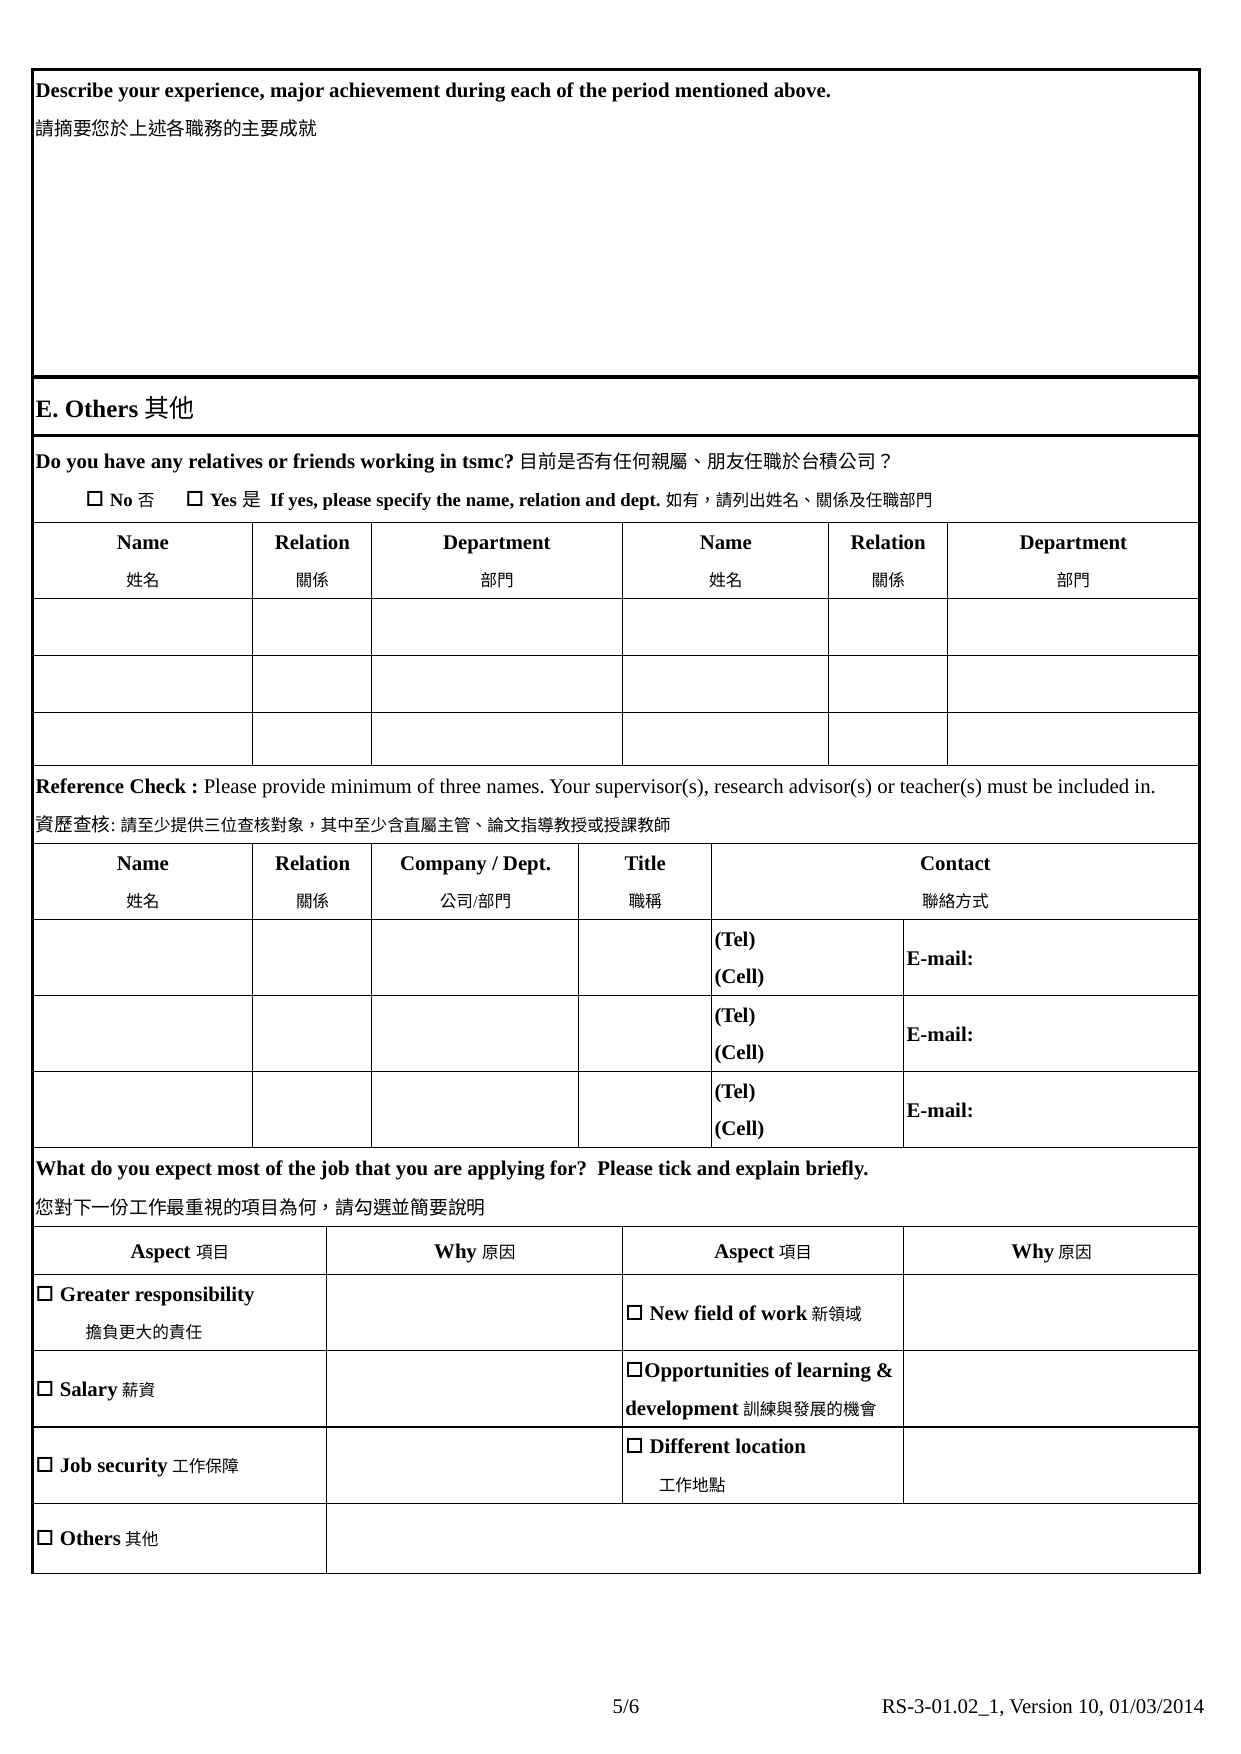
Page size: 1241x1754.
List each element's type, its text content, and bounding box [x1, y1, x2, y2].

table_cell [579, 1072, 711, 1147]
table_cell [372, 920, 578, 995]
table_cell Others其他 [34, 1504, 326, 1573]
table_cell [948, 713, 1198, 765]
table_cell [34, 713, 252, 765]
table_cell Name 姓名 [34, 523, 252, 598]
table_cell [948, 599, 1198, 655]
table_cell [623, 713, 828, 765]
table_cell (Tel) (Cell) [712, 996, 903, 1071]
table_cell [579, 996, 711, 1071]
table_cell Relation 關係 [829, 523, 947, 598]
table_cell E-mail: [904, 996, 1198, 1071]
table_cell [904, 1428, 1198, 1502]
table_cell [948, 656, 1198, 712]
table_cell [579, 920, 711, 995]
table_cell Relation 關係 [253, 844, 371, 919]
table_cell Name 姓名 [34, 844, 252, 919]
table_cell E-mail: [904, 920, 1198, 995]
table_cell Title 職稱 [579, 844, 711, 919]
table_cell [34, 599, 252, 655]
table_cell [372, 996, 578, 1071]
table_cell [829, 599, 947, 655]
table_cell [372, 713, 622, 765]
table_cell [253, 599, 371, 655]
table_cell [623, 599, 828, 655]
table_cell [327, 1351, 622, 1426]
table_cell [904, 1275, 1198, 1350]
table_cell [253, 996, 371, 1071]
table_cell [372, 599, 622, 655]
table_cell [623, 656, 828, 712]
table_cell Why原因 [904, 1227, 1198, 1274]
table_cell What do you expect most of the job that you are applying for? Please tick and explain briefly. 您對下一份工作最重視的項目為何，請勾選並簡要說明 [34, 1148, 1198, 1226]
table_cell [34, 920, 252, 995]
table_cell Department 部門 [372, 523, 622, 598]
table_cell [829, 656, 947, 712]
table_cell [34, 656, 252, 712]
table_cell [904, 1351, 1198, 1426]
table_cell [253, 920, 371, 995]
table_cell Job security工作保障 [34, 1428, 326, 1502]
table_cell [372, 656, 622, 712]
table_cell [829, 713, 947, 765]
table_cell Department 部門 [948, 523, 1198, 598]
table_cell [34, 1072, 252, 1147]
table_cell Describe your experience, major achievement during each of the period mentioned above. 請摘要您於上述各職務的主要成就 [34, 71, 1198, 375]
table_cell Salary薪資 [34, 1351, 326, 1426]
table_cell Aspect項目 [623, 1227, 903, 1274]
table_cell [253, 1072, 371, 1147]
table_cell New field of work新領域 [623, 1275, 903, 1350]
table_cell [253, 713, 371, 765]
table_cell [372, 1072, 578, 1147]
table_cell Relation 關係 [253, 523, 371, 598]
table_cell (Tel) (Cell) [712, 1072, 903, 1147]
table_cell Different location 工作地點 [623, 1428, 903, 1502]
table_cell Contact 聯絡方式 [712, 844, 1198, 919]
table_cell Why 原因 [327, 1227, 622, 1274]
table_cell Opportunities of learning & development訓練與發展的機會 [623, 1351, 903, 1426]
table_cell Company / Dept. 公司/部門 [372, 844, 578, 919]
table_cell Do you have any relatives or friends working in tsmc? 目前是否有任何親屬、朋友任職於台積公司？ No 否 Yes 是 If yes, please specify the name, relation and dept. 如有，請列出姓名、關係及任職部門 [34, 437, 1198, 522]
table_cell [327, 1428, 622, 1502]
table_cell (Tel) (Cell) [712, 920, 903, 995]
table_cell Name 姓名 [623, 523, 828, 598]
table_cell [327, 1275, 622, 1350]
table_cell Aspect 項目 [34, 1227, 326, 1274]
table_cell Greater responsibility 擔負更大的責任 [34, 1275, 326, 1350]
table_cell [34, 996, 252, 1071]
table_cell Reference Check : Please provide minimum of three names. Your supervisor(s), research advisor(s) or teacher(s) must be included in. 資歷查核: 請至少提供三位查核對象，其中至少含直屬主管、論文指導教授或授課教師 [34, 766, 1198, 843]
table_cell E. Others 其他 [34, 379, 1198, 434]
table_cell [253, 656, 371, 712]
table_cell E-mail: [904, 1072, 1198, 1147]
table_cell [327, 1504, 1198, 1573]
